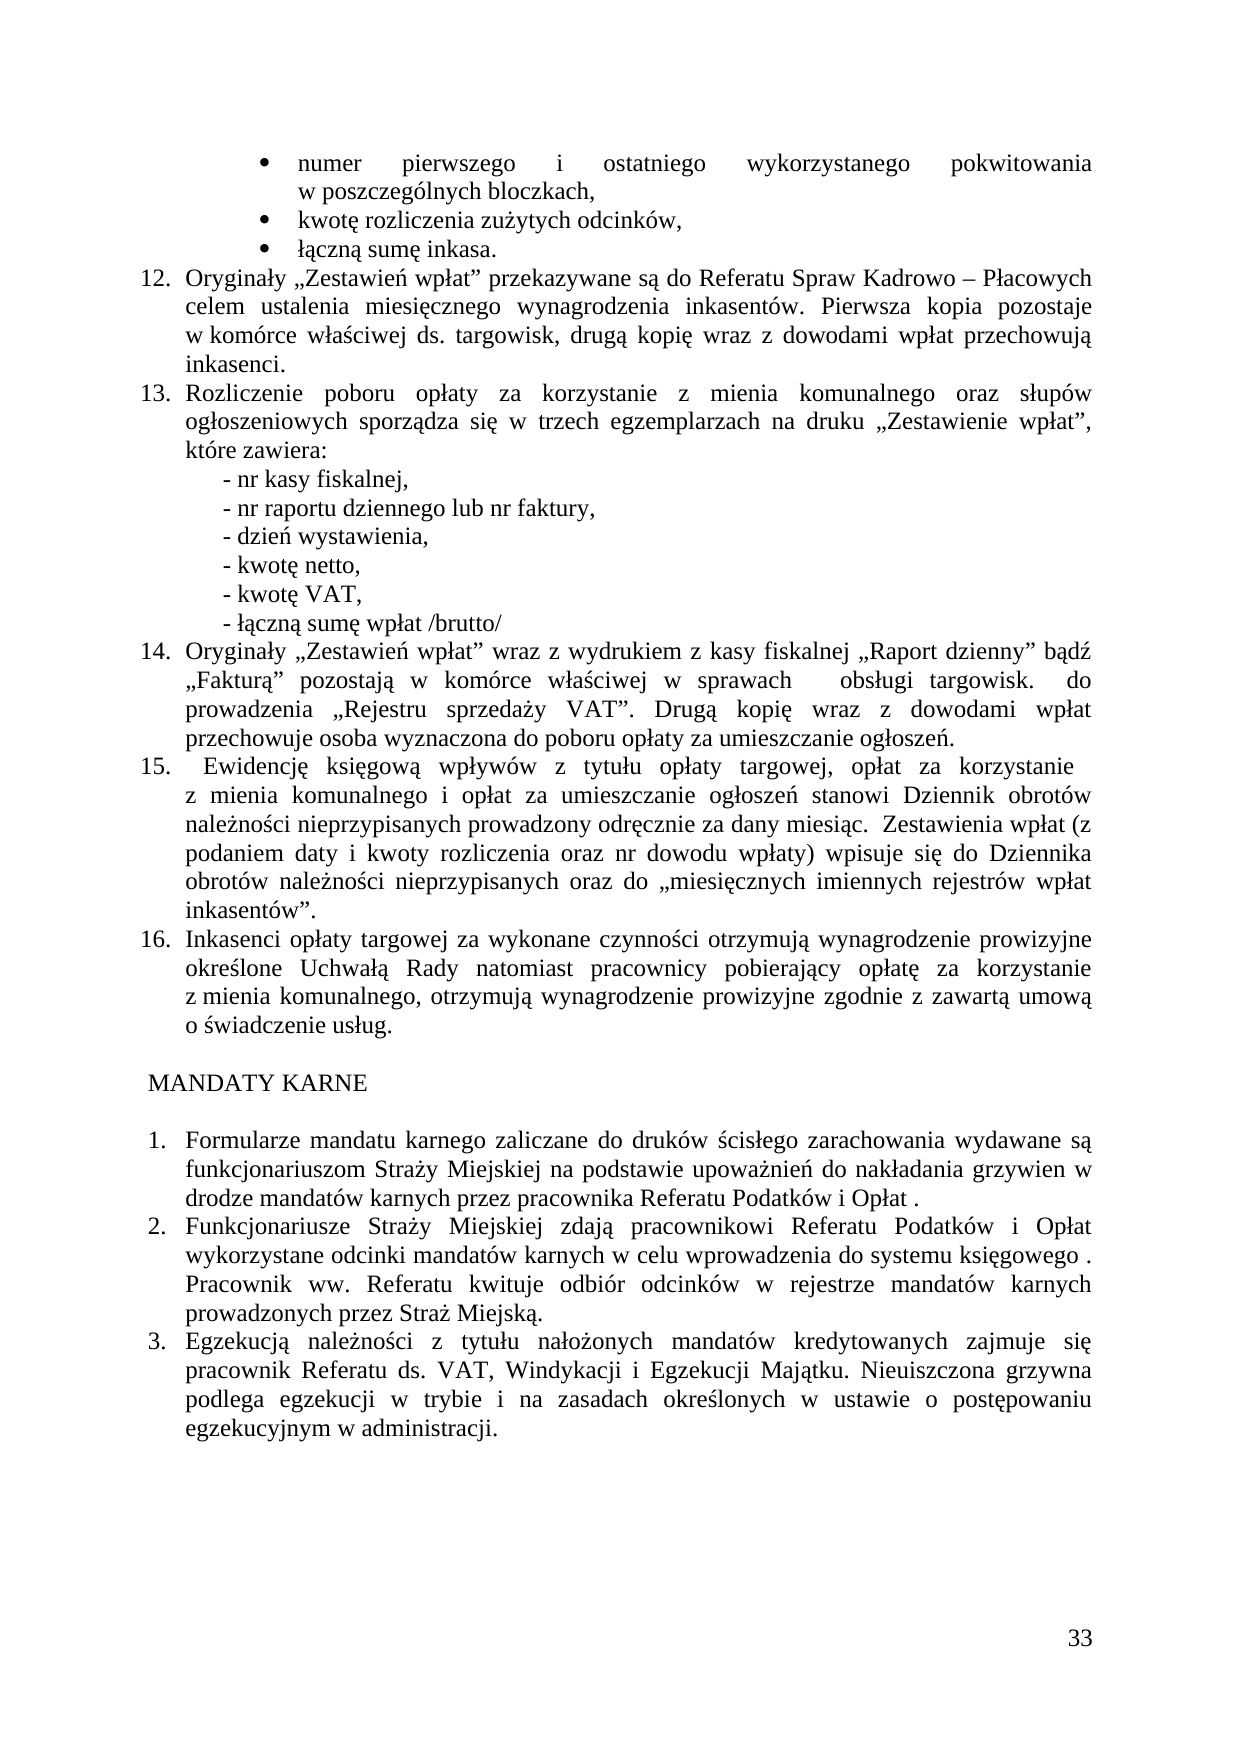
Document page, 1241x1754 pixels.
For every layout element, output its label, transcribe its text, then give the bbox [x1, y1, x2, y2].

text MANDATY KARNE [148, 1068, 1093, 1096]
list łączną sumę inkasa. [260, 234, 1093, 263]
text - dzień wystawienia, [223, 521, 1093, 550]
text - nr kasy fiskalnej, [223, 464, 1093, 493]
list Oryginały „Zestawień wpłat” przekazywane są do Referatu Spraw Kadrowo – Płacowych celem ustalenia miesięcznego wynagrodzenia inkasentów. Pierwsza kopia pozostaje w komórce właściwej ds. targowisk, drugą kopię wraz z dowodami wpłat przechowują inkasenci. [140, 263, 1093, 378]
text - kwotę netto, [223, 550, 1093, 579]
text - kwotę VAT, [223, 579, 1093, 608]
list Funkcjonariusze Straży Miejskiej zdają pracownikowi Referatu Podatków i Opłat wykorzystane odcinki mandatów karnych w celu wprowadzenia do systemu księgowego . Pracownik ww. Referatu kwituje odbiór odcinków w rejestrze mandatów karnych prowadzonych przez Straż Miejską. [148, 1211, 1093, 1326]
list Inkasenci opłaty targowej za wykonane czynności otrzymują wynagrodzenie prowizyjne określone Uchwałą Rady natomiast pracownicy pobierający opłatę za korzystanie z mienia komunalnego, otrzymują wynagrodzenie prowizyjne zgodnie z zawartą umową o świadczenie usług. [140, 924, 1093, 1039]
list Rozliczenie poboru opłaty za korzystanie z mienia komunalnego oraz słupów ogłoszeniowych sporządza się w trzech egzemplarzach na druku „Zestawienie wpłat”, które zawiera: [140, 378, 1093, 464]
list numer pierwszego i ostatniego wykorzystanego pokwitowania w poszczególnych bloczkach, [260, 148, 1093, 205]
list Ewidencję księgową wpływów z tytułu opłaty targowej, opłat za korzystanie z mienia komunalnego i opłat za umieszczanie ogłoszeń stanowi Dziennik obrotów należności nieprzypisanych prowadzony odręcznie za dany miesiąc. Zestawienia wpłat (z podaniem daty i kwoty rozliczenia oraz nr dowodu wpłaty) wpisuje się do Dziennika obrotów należności nieprzypisanych oraz do „miesięcznych imiennych rejestrów wpłat inkasentów”. [140, 751, 1093, 924]
list Formularze mandatu karnego zaliczane do druków ścisłego zarachowania wydawane są funkcjonariuszom Straży Miejskiej na podstawie upoważnień do nakładania grzywien w drodze mandatów karnych przez pracownika Referatu Podatków i Opłat . [148, 1125, 1093, 1211]
text - łączną sumę wpłat /brutto/ [223, 608, 1093, 636]
list Egzekucją należności z tytułu nałożonych mandatów kredytowanych zajmuje się pracownik Referatu ds. VAT, Windykacji i Egzekucji Majątku. Nieuiszczona grzywna podlega egzekucji w trybie i na zasadach określonych w ustawie o postępowaniu egzekucyjnym w administracji. [148, 1326, 1093, 1441]
list Oryginały „Zestawień wpłat” wraz z wydrukiem z kasy fiskalnej „Raport dzienny” bądź „Fakturą” pozostają w komórce właściwej w sprawach obsługi targowisk. do prowadzenia „Rejestru sprzedaży VAT”. Drugą kopię wraz z dowodami wpłat przechowuje osoba wyznaczona do poboru opłaty za umieszczanie ogłoszeń. [140, 636, 1093, 751]
list kwotę rozliczenia zużytych odcinków, [260, 205, 1093, 234]
text - nr raportu dziennego lub nr faktury, [223, 493, 1093, 521]
